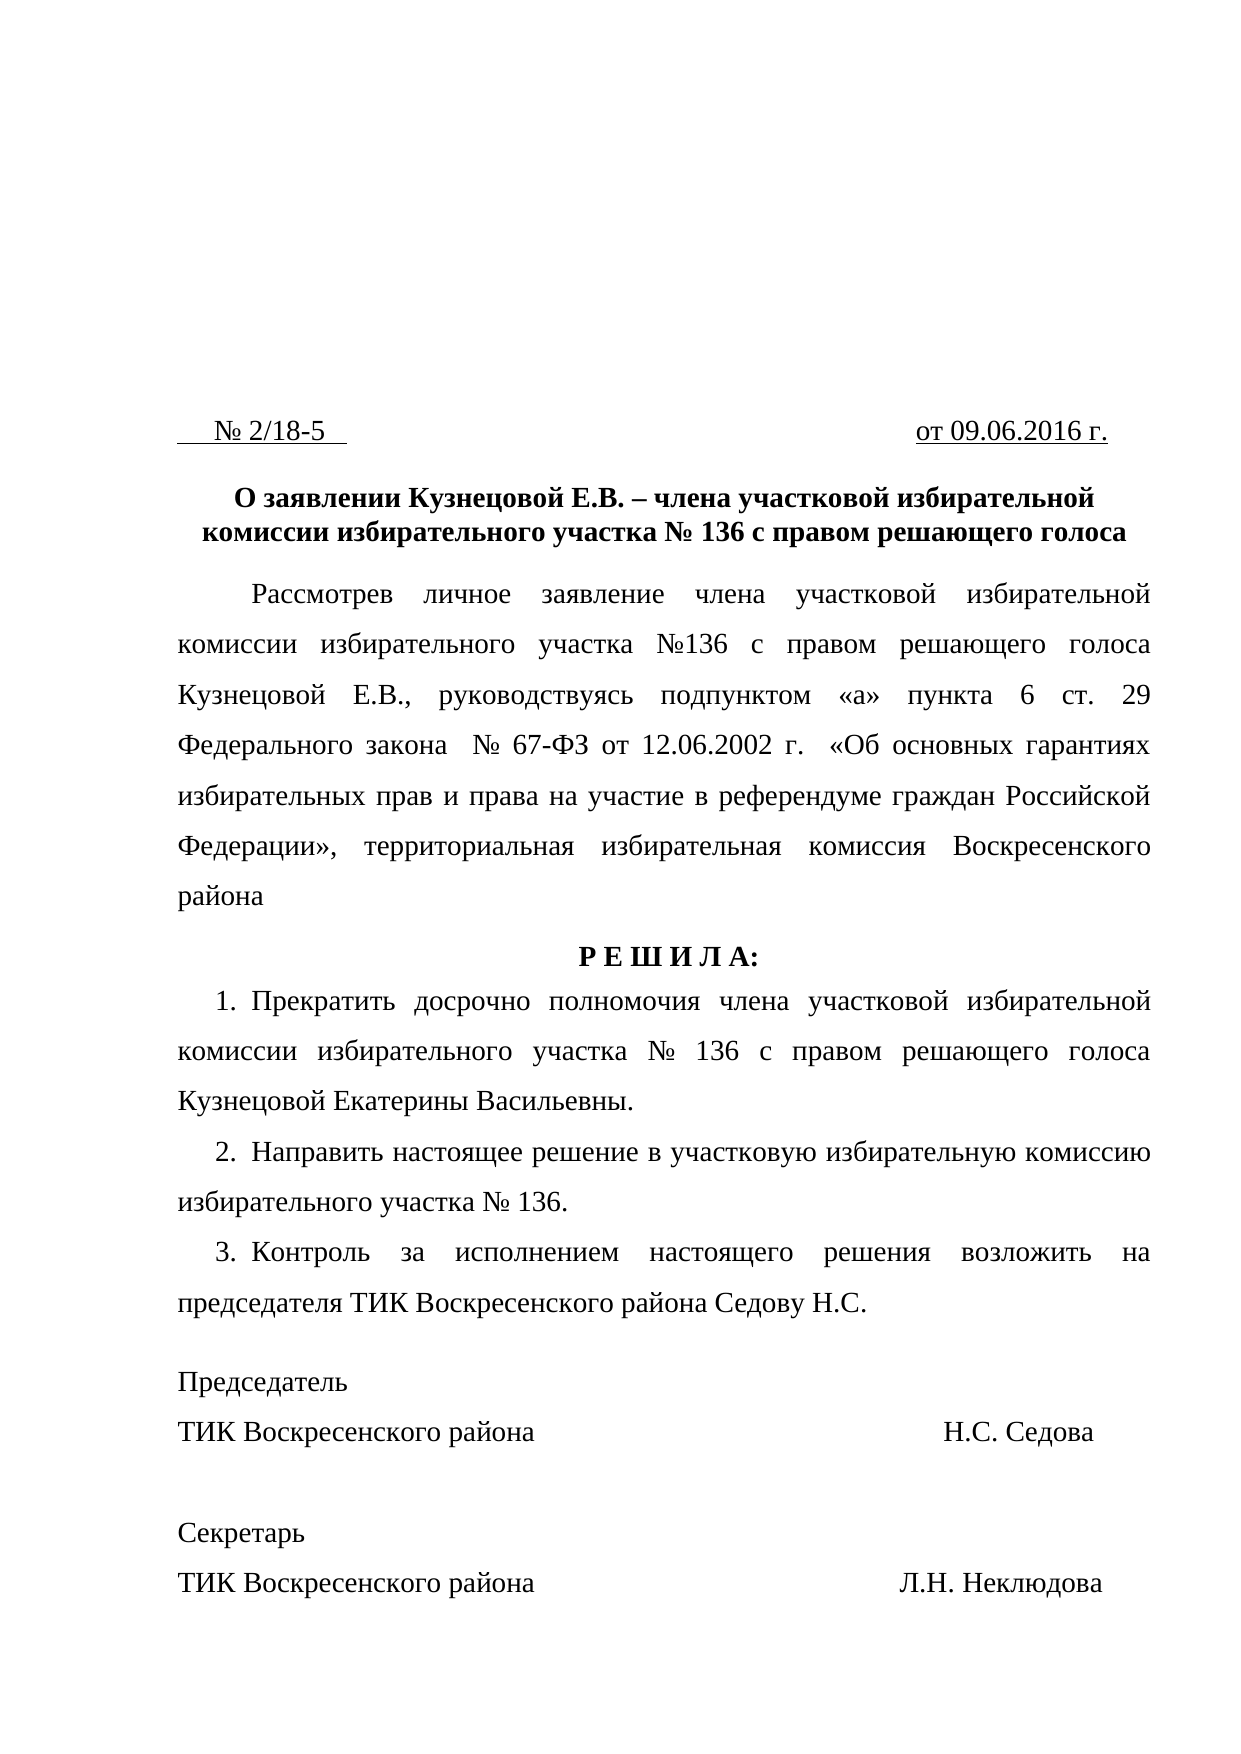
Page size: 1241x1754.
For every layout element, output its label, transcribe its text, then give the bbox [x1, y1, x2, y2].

list Прекратить досрочно полномочия члена участковой избирательной комиссии избирательного участка № 136 с правом решающего голоса Кузнецовой Екатерины Васильевны. [177, 983, 1152, 1117]
text ТИК Воскресенского района Н.С. Седова [177, 1414, 1152, 1448]
list Направить настоящее решение в участковую избирательную комиссию избирательного участка № 136. [177, 1134, 1152, 1218]
text О заявлении Кузнецовой Е.В. – члена участковой избирательной комиссии избирательного участка № 136 с правом решающего голоса [177, 481, 1152, 548]
list Контроль за исполнением настоящего решения возложить на председателя ТИК Воскресенского района Седову Н.С. [177, 1234, 1152, 1318]
text Р Е Ш И Л А: [177, 939, 1152, 972]
text Рассмотрев личное заявление члена участковой избирательной комиссии избирательного участка №136 с правом решающего голоса Кузнецовой Е.В., руководствуясь подпунктом «а» пункта 6 ст. 29 Федерального закона № 67-ФЗ от 12.06.2002 г. «Об основных гарантиях избирательных прав и права на участие в референдуме граждан Российской Федерации», территориальная избирательная комиссия Воскресенского района [177, 576, 1152, 912]
text Секретарь [177, 1515, 1152, 1548]
text Председатель [177, 1364, 1152, 1397]
text № 2/18-5 от 09.06.2016 г. [177, 413, 1152, 447]
text ТИК Воскресенского района Л.Н. Неклюдова [177, 1565, 1152, 1599]
